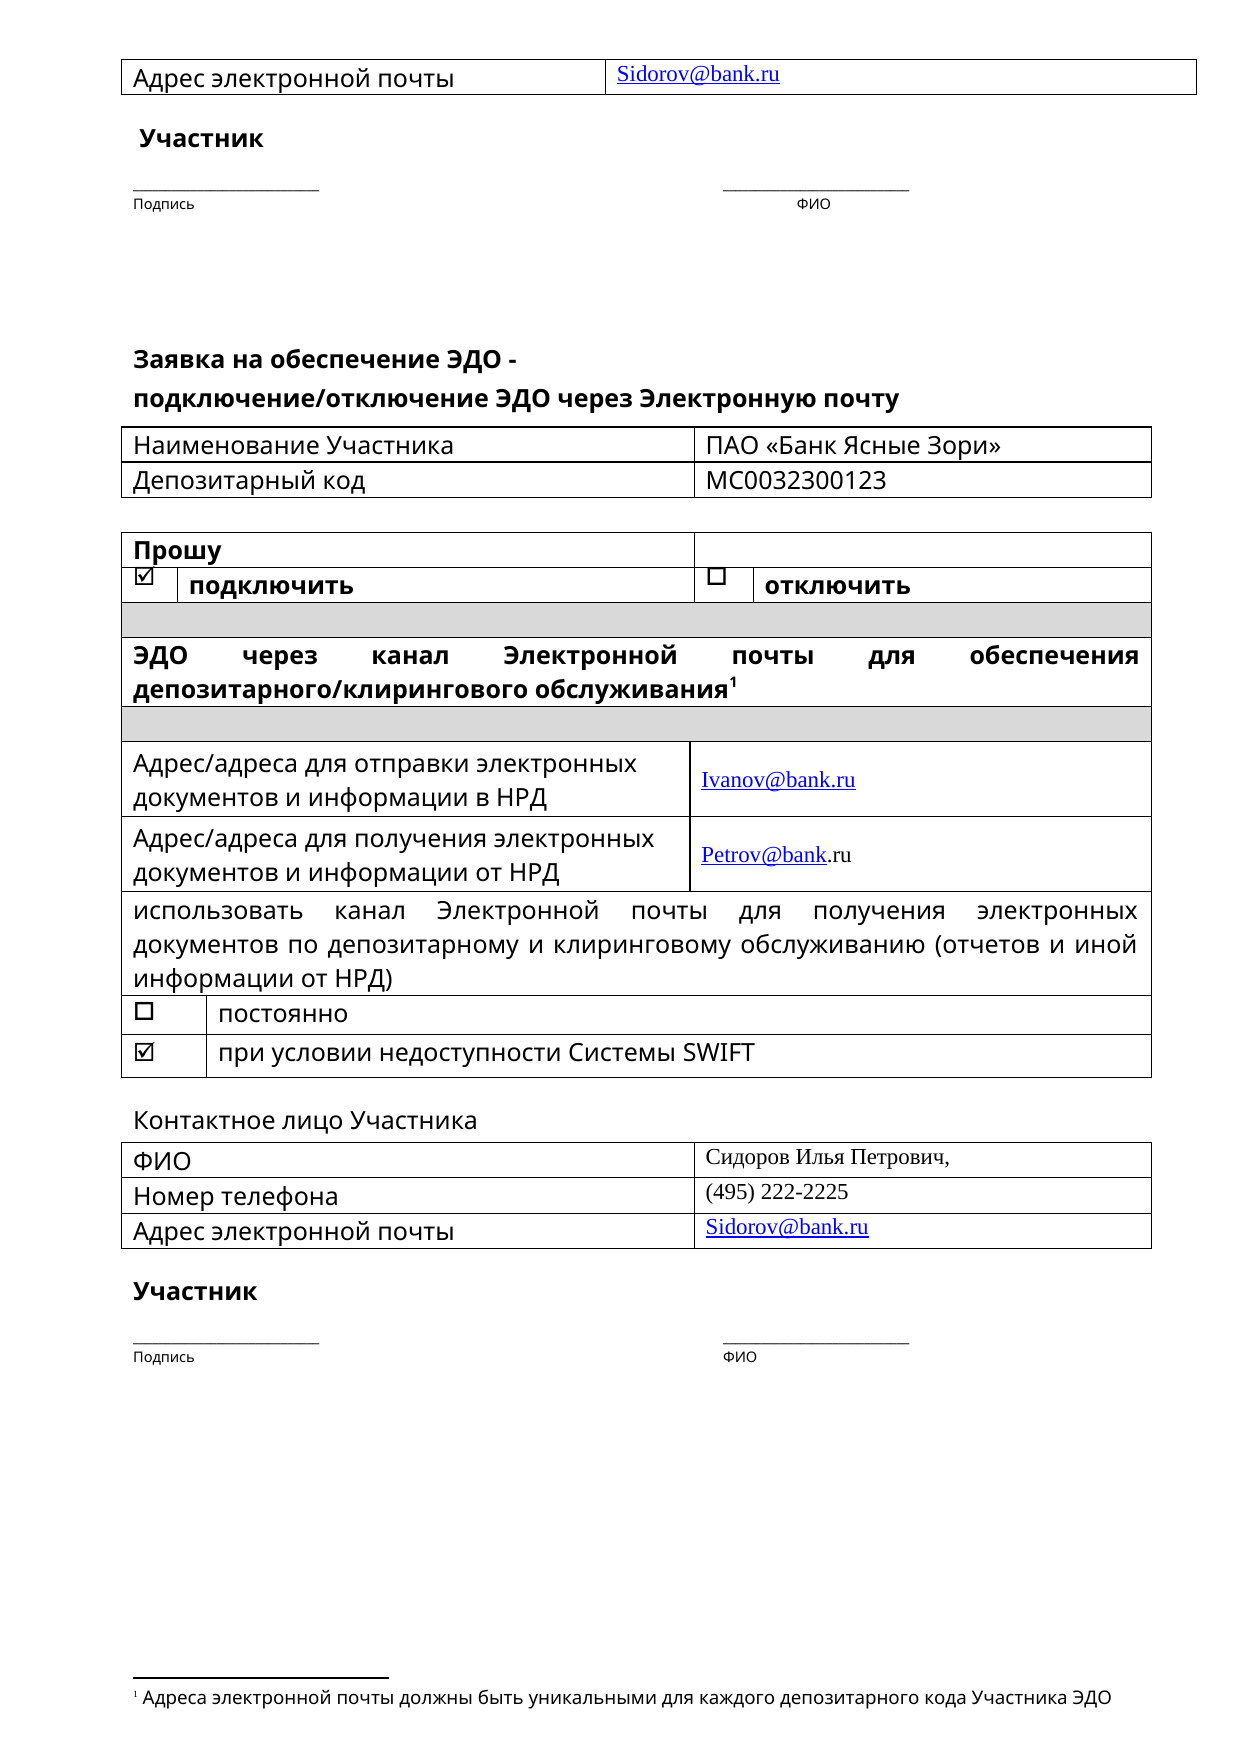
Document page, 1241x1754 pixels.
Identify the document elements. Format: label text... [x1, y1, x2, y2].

table_cell ЭДО через канал Электронной почты для обеспечения депозитарного/клирингового обслуживания [122, 638, 1151, 706]
table_cell Адрес электронной почты [122, 1214, 694, 1247]
text Контактное лицо Участника [133, 1103, 1240, 1137]
text Участник [133, 1273, 1240, 1308]
table_cell подключить [178, 568, 694, 602]
text Подпись ФИО [133, 193, 1152, 228]
table_cell постоянно [207, 996, 1151, 1034]
table_cell отключить [754, 568, 1151, 602]
table_cell Адрес электронной почты [122, 60, 605, 94]
table_cell [695, 568, 753, 602]
text _____________________________ _____________________________ [133, 1313, 1240, 1347]
table_cell (495) 222-2225 [695, 1178, 1151, 1212]
table_header [695, 533, 1151, 567]
subtitle Заявка на обеспечение ЭДО - подключение/отключение ЭДО через Электронную почту [133, 342, 1152, 415]
table_cell МС0032300123 [695, 463, 1151, 497]
table_cell [122, 996, 206, 1034]
table_header Сидоров Илья Петрович, [695, 1143, 1151, 1177]
text Подпись ФИО [133, 1347, 1240, 1381]
table_cell [122, 707, 1151, 741]
table_cell Ivanov@bank.ru [691, 742, 1151, 816]
table_cell Petrov@bank.ru [691, 817, 1151, 891]
table_cell использовать канал Электронной почты для получения электронных документов по депозитарному и клиринговому обслуживанию (отчетов и иной информации от НРД) [122, 892, 1151, 994]
table_cell Адрес/адреса для отправки электронных документов и информации в НРД [122, 742, 689, 816]
table_header ФИО [122, 1143, 694, 1177]
table_cell Депозитарный код [122, 463, 694, 497]
table_cell [122, 1035, 206, 1077]
text Участник [133, 120, 1240, 154]
table_header ПАО «Банк Ясные Зори» [695, 428, 1151, 461]
table_cell при условии недоступности Системы SWIFT [207, 1035, 1151, 1077]
table_cell Адрес/адреса для получения электронных документов и информации от НРД [122, 817, 689, 891]
table_cell [122, 568, 177, 602]
table_cell Sidorov@bank.ru [606, 60, 1196, 94]
table_cell Номер телефона [122, 1178, 694, 1212]
table_cell Sidorov@bank.ru [695, 1214, 1151, 1247]
table_cell [122, 603, 1151, 637]
table_header Прошу [122, 533, 694, 567]
text _____________________________ _____________________________ [133, 159, 1240, 193]
table_header Наименование Участника [122, 428, 694, 461]
